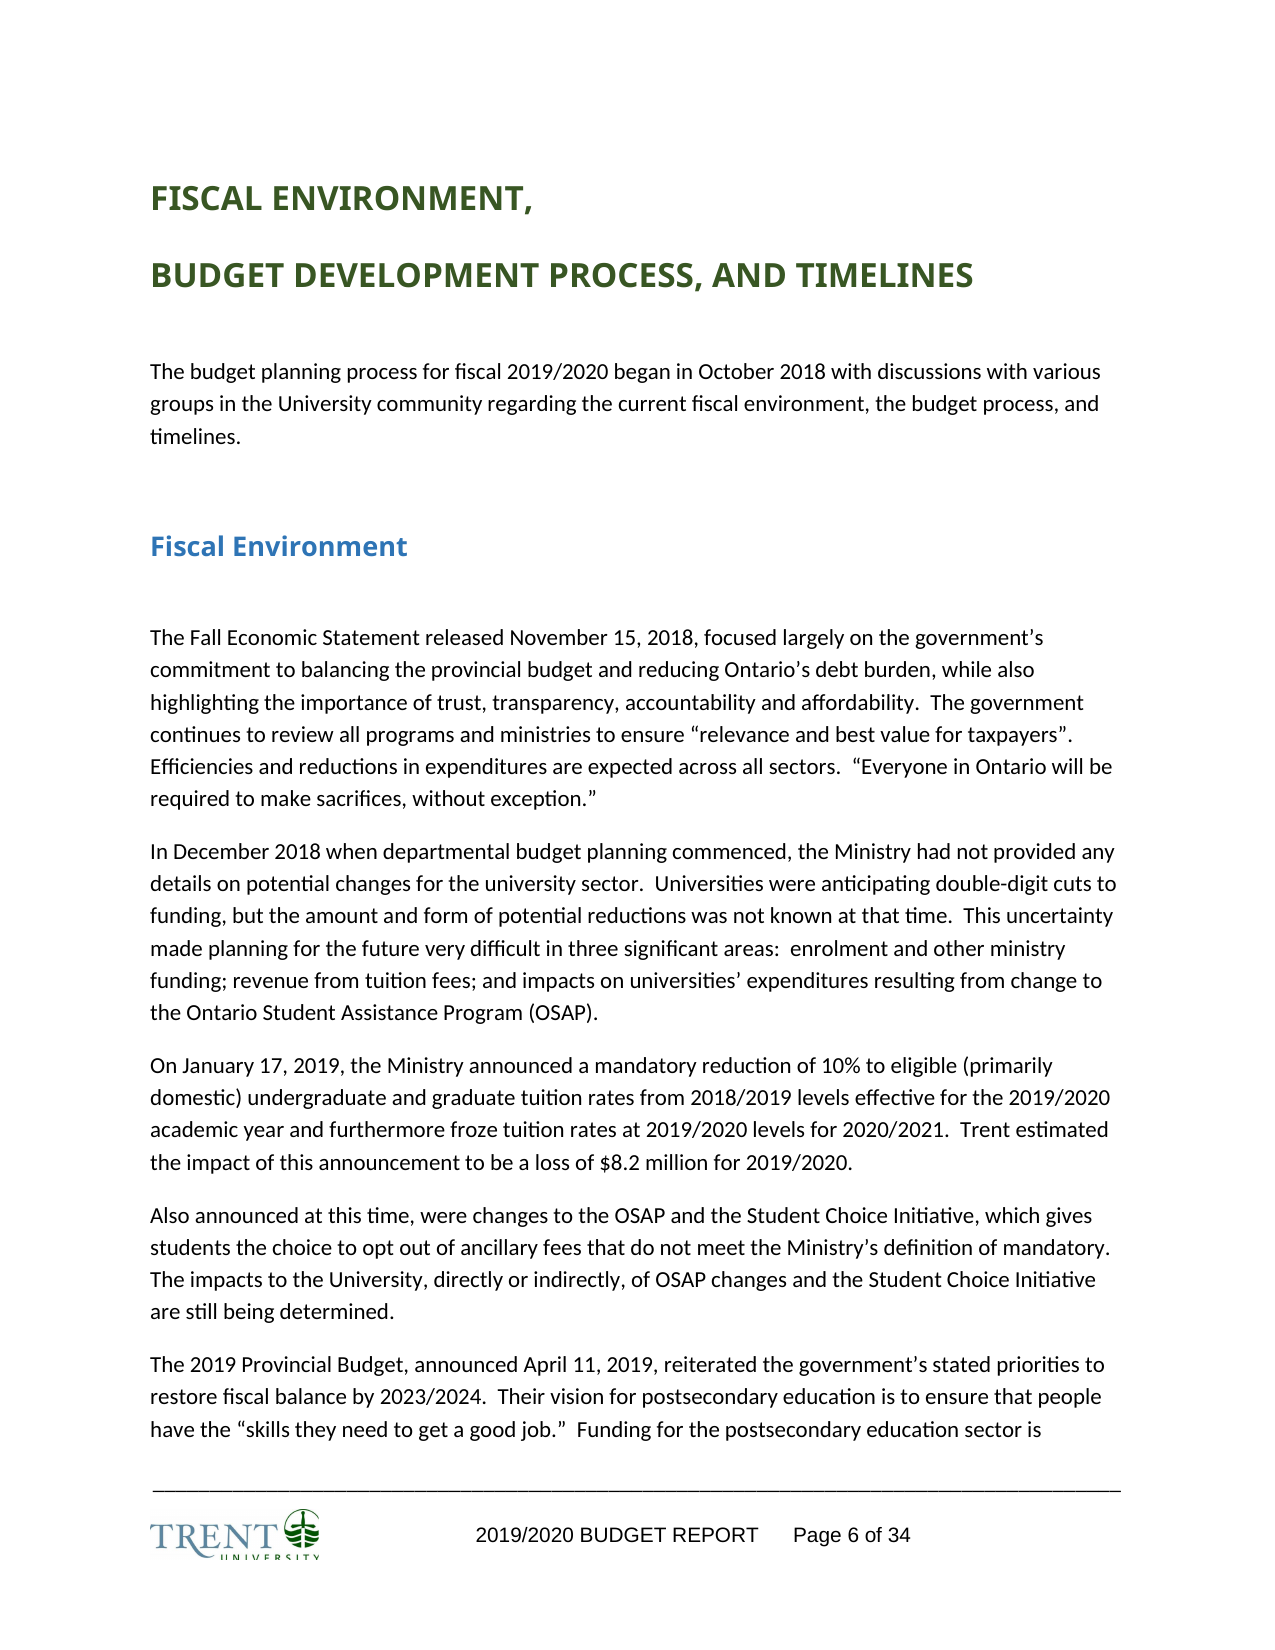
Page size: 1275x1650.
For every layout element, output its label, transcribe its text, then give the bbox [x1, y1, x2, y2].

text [150, 1350, 1125, 1443]
text Also announced at this time, were changes to the OSAP and the Student Choice Initiative, which gives students the choice to opt out of ancillary fees that do not meet the Ministry’s definition of mandatory. The impacts to the University, directly or indirectly, of OSAP changes and the Student Choice Initiative are still being determined. [150, 1201, 1125, 1325]
text The Fall Economic Statement released November 15, 2018, focused largely on the government’s commitment to balancing the provincial budget and reducing Ontario’s debt burden, while also highlighting the importance of trust, transparency, accountability and affordability. The government continues to review all programs and ministries to ensure “relevance and best value for taxpayers”. Efficiencies and reductions in expenditures are expected across all sectors. “Everyone in Ontario will be required to make sacrifices, without exception.” [150, 623, 1125, 812]
text In December 2018 when departmental budget planning commenced, the Ministry had not provided any details on potential changes for the university sector. Universities were anticipating double-digit cuts to funding, but the amount and form of potential reductions was not known at that time. This uncertainty made planning for the future very difficult in three significant areas: enrolment and other ministry funding; revenue from tuition fees; and impacts on universities’ expenditures resulting from change to the Ontario Student Assistance Program (OSAP). [150, 837, 1125, 1026]
subtitle Fiscal Environment [150, 528, 1125, 565]
subtitle BUDGET DEVELOPMENT PROCESS, AND TIMELINES [150, 252, 1125, 298]
text The budget planning process for fiscal 2019/2020 began in October 2018 with discussions with various groups in the University community regarding the current fiscal environment, the budget process, and timelines. [150, 357, 1125, 450]
text On January 17, 2019, the Ministry announced a mandatory reduction of 10% to eligible (primarily domestic) undergraduate and graduate tuition rates from 2018/2019 levels effective for the 2019/2020 academic year and furthermore froze tuition rates at 2019/2020 levels for 2020/2021. Trent estimated the impact of this announcement to be a loss of $8.2 million for 2019/2020. [150, 1051, 1125, 1176]
subtitle FISCAL ENVIRONMENT, [150, 175, 1125, 220]
